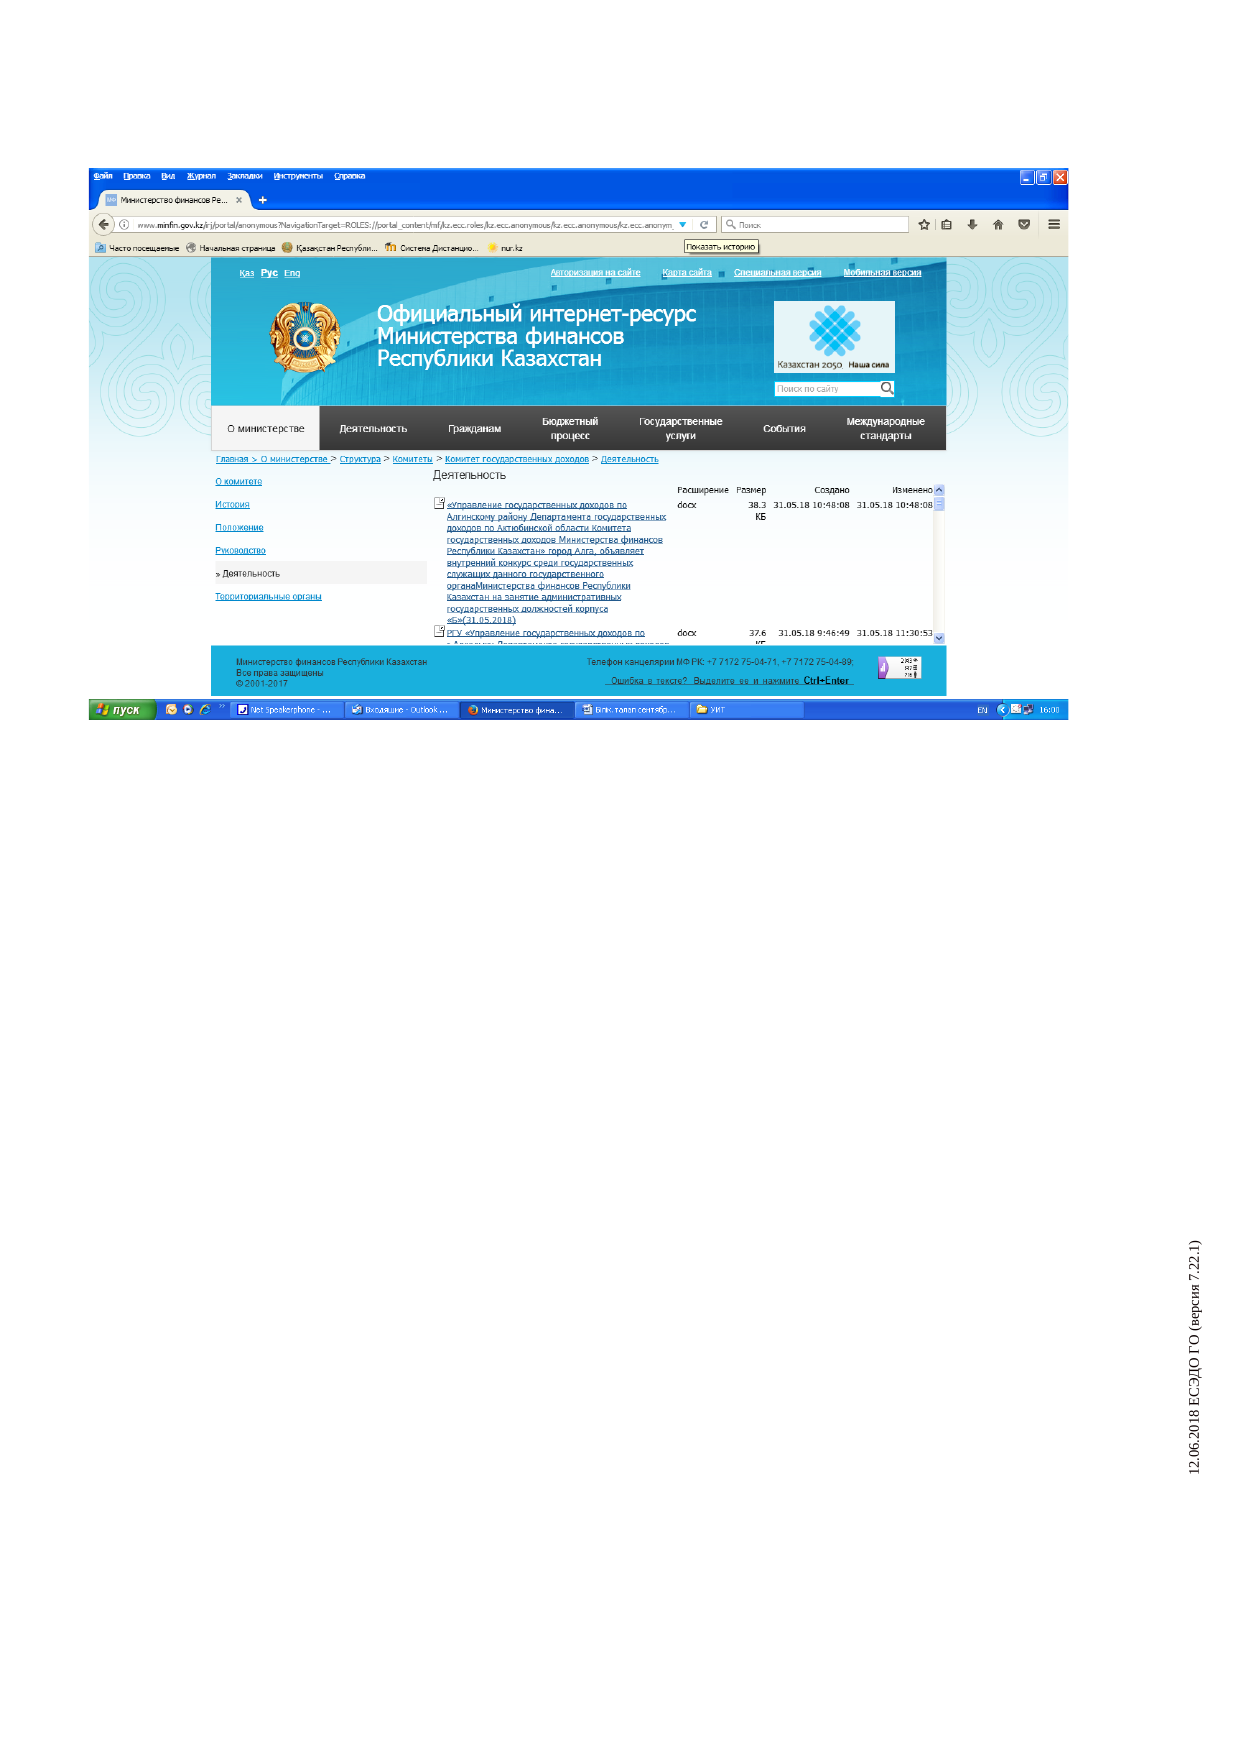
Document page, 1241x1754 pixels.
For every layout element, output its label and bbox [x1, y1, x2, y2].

picture [88, 168, 1069, 720]
